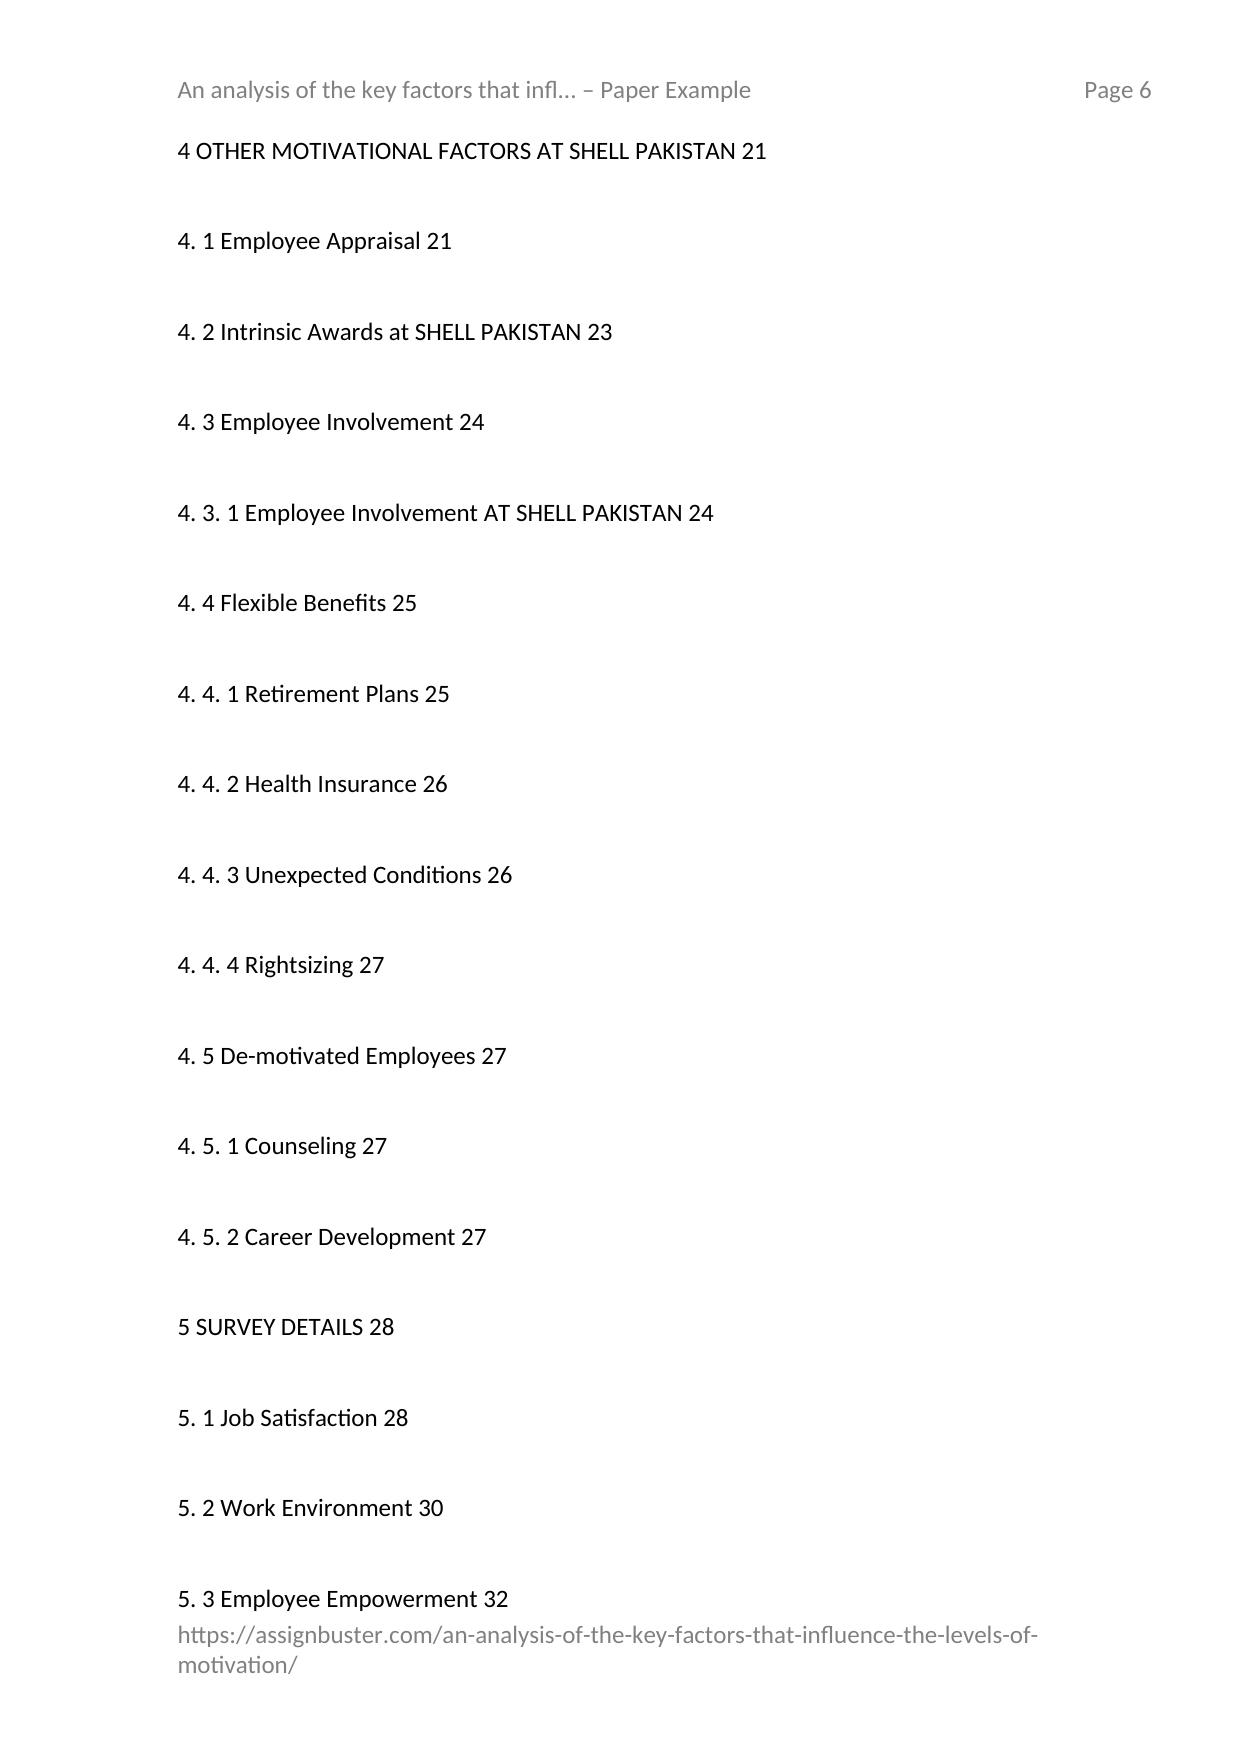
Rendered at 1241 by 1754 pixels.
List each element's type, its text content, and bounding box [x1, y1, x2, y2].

text 4. 4. 3 Unexpected Conditions 26 [177, 859, 1152, 889]
text 4. 4. 4 Rightsizing 27 [177, 949, 1152, 980]
text 4. 3 Employee Involvement 24 [177, 406, 1152, 437]
text 4. 5. 1 Counseling 27 [177, 1131, 1152, 1161]
text 5. 2 Work Environment 30 [177, 1493, 1152, 1523]
text 4 OTHER MOTIVATIONAL FACTORS AT SHELL PAKISTAN 21 [177, 135, 1152, 165]
text 5 SURVEY DETAILS 28 [177, 1312, 1152, 1342]
text 4. 5 De-motivated Employees 27 [177, 1040, 1152, 1071]
text 5. 1 Job Satisfaction 28 [177, 1402, 1152, 1433]
text 4. 4 Flexible Benefits 25 [177, 587, 1152, 618]
text 4. 4. 1 Retirement Plans 25 [177, 678, 1152, 708]
text 4. 4. 2 Health Insurance 26 [177, 768, 1152, 799]
text 4. 2 Intrinsic Awards at SHELL PAKISTAN 23 [177, 316, 1152, 346]
text 5. 3 Employee Empowerment 32 [177, 1583, 1152, 1614]
text 4. 5. 2 Career Development 27 [177, 1221, 1152, 1252]
text 4. 3. 1 Employee Involvement AT SHELL PAKISTAN 24 [177, 497, 1152, 527]
text 4. 1 Employee Appraisal 21 [177, 225, 1152, 256]
